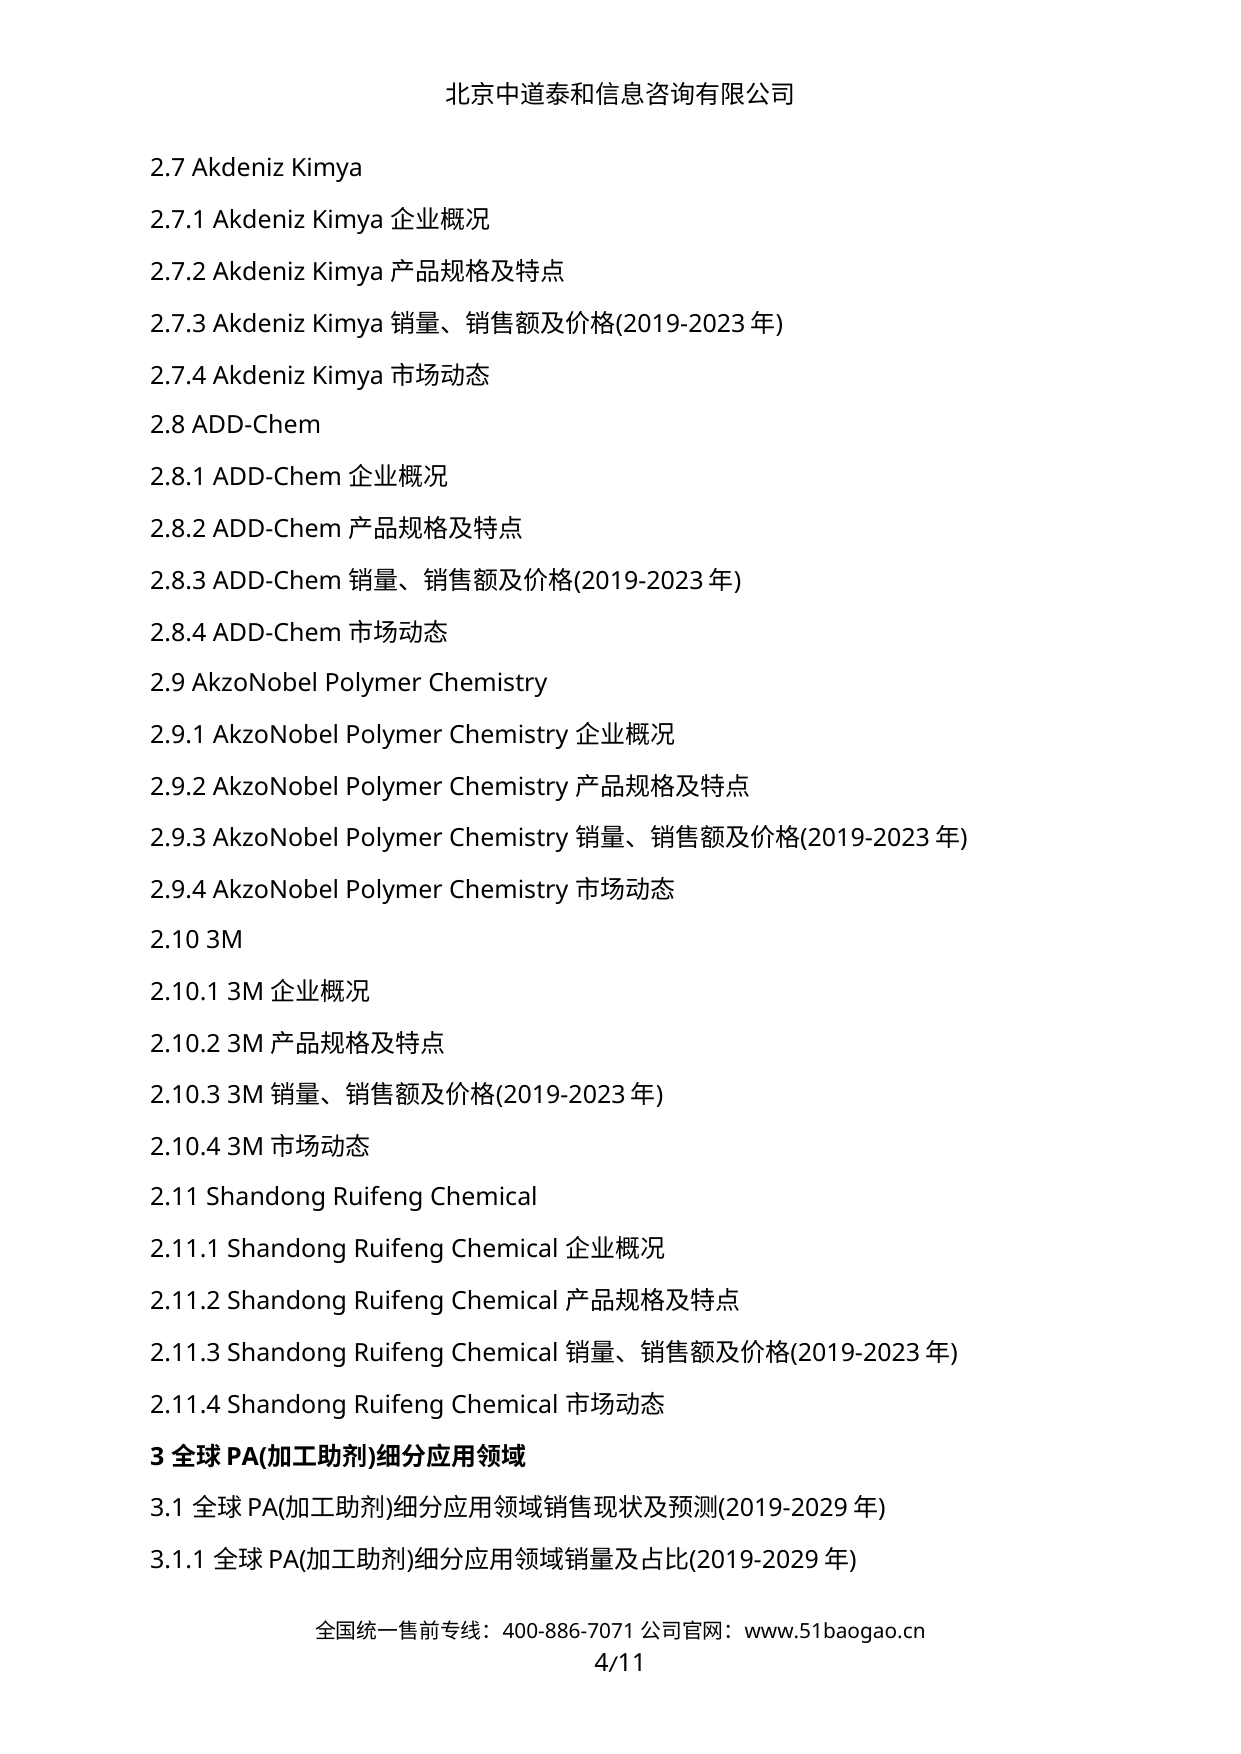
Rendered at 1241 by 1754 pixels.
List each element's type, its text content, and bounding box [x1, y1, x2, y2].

text 2.7.3 Akdeniz Kimya 销量、销售额及价格(2019-2023年) [150, 303, 1090, 340]
text 2.11.3 Shandong Ruifeng Chemical 销量、销售额及价格(2019-2023年) [150, 1332, 1090, 1368]
text 2.10.2 3M 产品规格及特点 [150, 1023, 1090, 1059]
text 2.10 3M [150, 922, 1090, 956]
text 2.8.1 ADD-Chem 企业概况 [150, 457, 1090, 493]
text 2.11.1 Shandong Ruifeng Chemical 企业概况 [150, 1228, 1090, 1265]
text 2.7.4 Akdeniz Kimya 市场动态 [150, 355, 1090, 392]
text 2.9.3 AkzoNobel Polymer Chemistry 销量、销售额及价格(2019-2023年) [150, 818, 1090, 854]
text 2.8.3 ADD-Chem 销量、销售额及价格(2019-2023年) [150, 561, 1090, 597]
text 2.10.1 3M 企业概况 [150, 971, 1090, 1007]
text 2.9.1 AkzoNobel Polymer Chemistry 企业概况 [150, 714, 1090, 750]
text 2.9.2 AkzoNobel Polymer Chemistry 产品规格及特点 [150, 766, 1090, 802]
text 2.11.2 Shandong Ruifeng Chemical 产品规格及特点 [150, 1280, 1090, 1317]
text 2.7 Akdeniz Kimya [150, 150, 1090, 184]
text 2.9.4 AkzoNobel Polymer Chemistry 市场动态 [150, 870, 1090, 906]
text 2.11.4 Shandong Ruifeng Chemical 市场动态 [150, 1384, 1090, 1420]
text 2.8 ADD-Chem [150, 407, 1090, 441]
text 3 全球PA(加工助剂)细分应用领域 [150, 1436, 1090, 1472]
text 3.1.1 全球PA(加工助剂)细分应用领域销量及占比(2019-2029年) [150, 1540, 1090, 1576]
text 3.1 全球PA(加工助剂)细分应用领域销售现状及预测(2019-2029年) [150, 1488, 1090, 1524]
text 2.9 AkzoNobel Polymer Chemistry [150, 664, 1090, 698]
text 2.7.1 Akdeniz Kimya 企业概况 [150, 200, 1090, 236]
text 2.11 Shandong Ruifeng Chemical [150, 1179, 1090, 1213]
text 2.10.4 3M 市场动态 [150, 1127, 1090, 1163]
text 2.8.4 ADD-Chem 市场动态 [150, 612, 1090, 649]
text 2.8.2 ADD-Chem 产品规格及特点 [150, 509, 1090, 545]
text 2.7.2 Akdeniz Kimya 产品规格及特点 [150, 252, 1090, 288]
text 2.10.3 3M 销量、销售额及价格(2019-2023年) [150, 1075, 1090, 1111]
